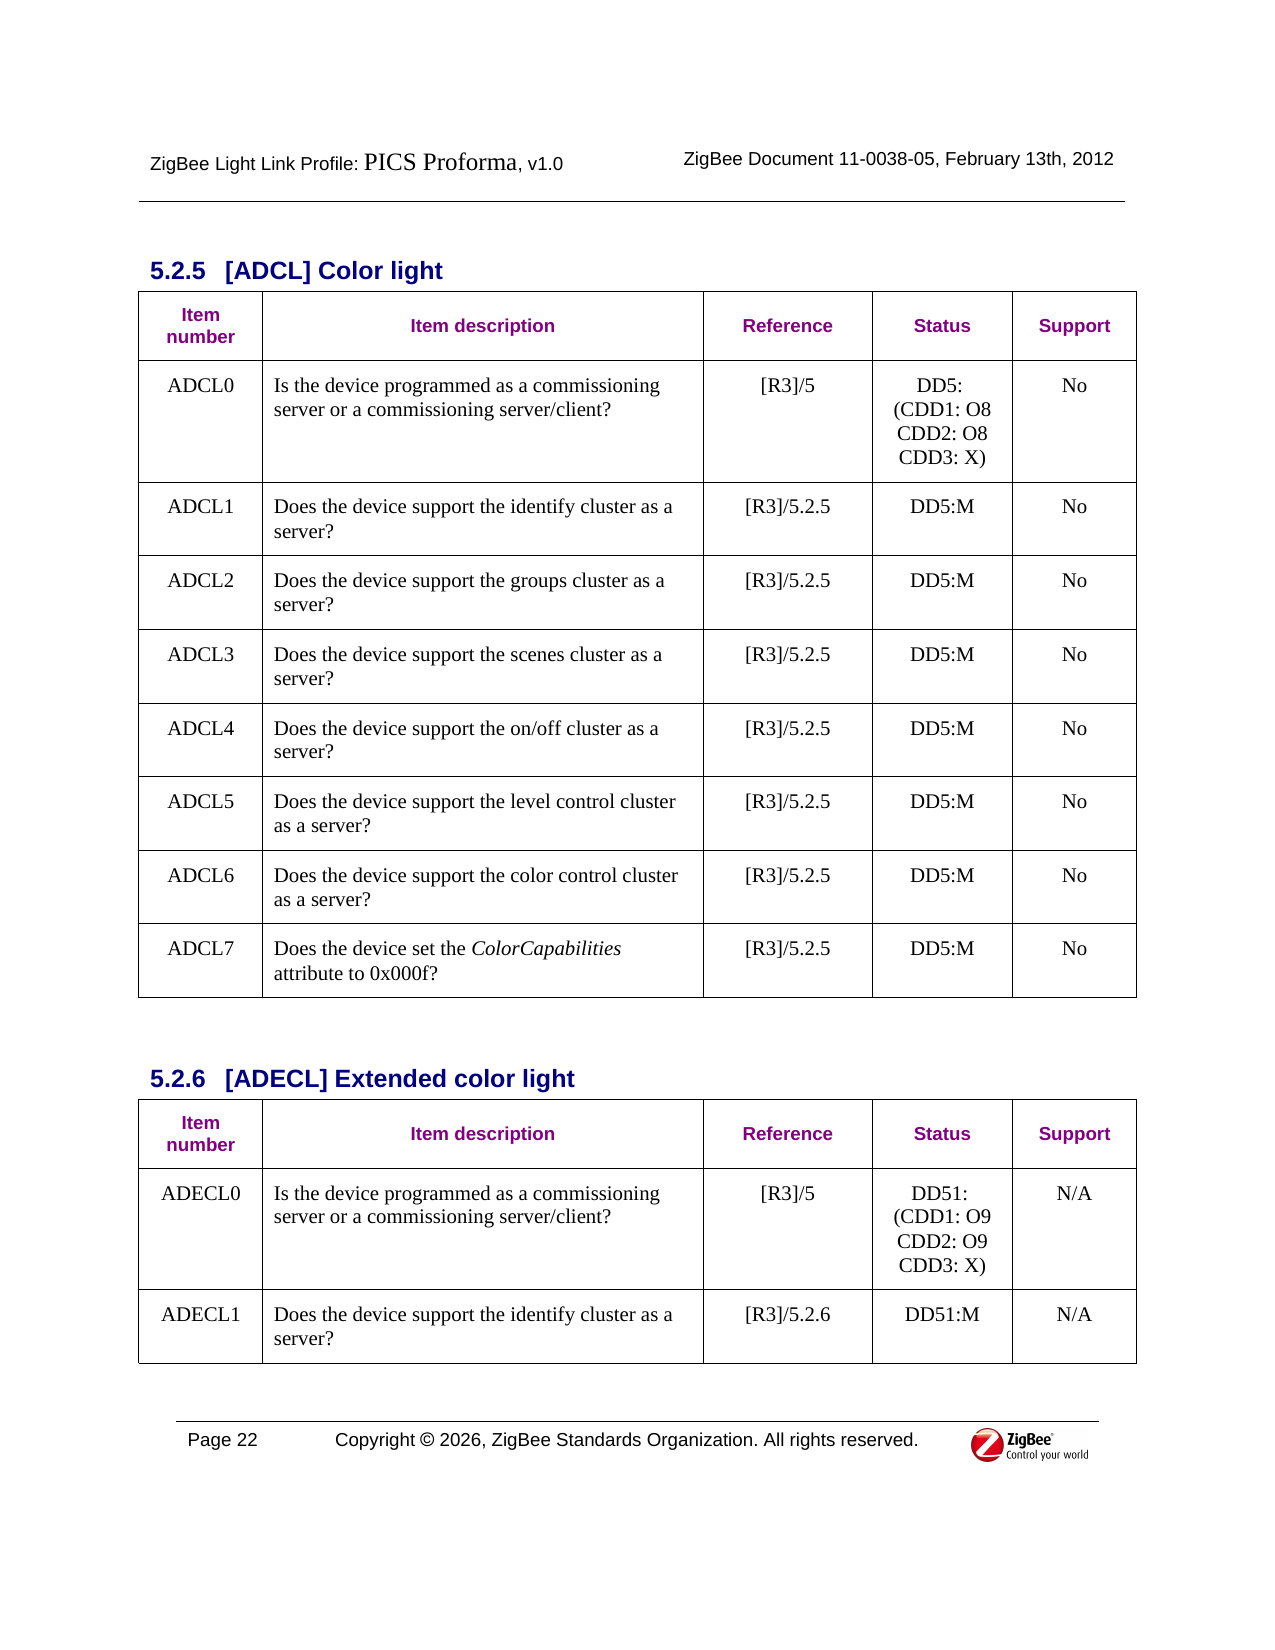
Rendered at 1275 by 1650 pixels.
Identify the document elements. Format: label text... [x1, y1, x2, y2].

table_cell Is the device programmed as a commissioning server or a commissioning server/client? [263, 1169, 703, 1289]
table_cell Does the device support the identify cluster as a server? [263, 1290, 703, 1363]
table_header Support [1013, 292, 1136, 360]
table_cell No [1013, 361, 1136, 481]
table_header Support [1013, 1100, 1136, 1167]
table_cell N/A [1013, 1290, 1136, 1363]
table_cell No [1013, 704, 1136, 776]
table_cell DD51: (CDD1: O9 CDD2: O9 CDD3: X) [873, 1169, 1012, 1289]
table_cell ADECL1 [139, 1290, 262, 1363]
table_header Status [873, 1100, 1012, 1167]
table_cell Does the device support the groups cluster as a server? [263, 556, 703, 629]
table_cell ADECL0 [139, 1169, 262, 1289]
table_cell [R3]/5 [704, 361, 872, 481]
table_cell No [1013, 630, 1136, 702]
table_cell DD5:M [873, 556, 1012, 629]
table_cell DD5: (CDD1: O8 CDD2: O8 CDD3: X) [873, 361, 1012, 481]
table_cell No [1013, 924, 1136, 997]
table_cell N/A [1013, 1169, 1136, 1289]
table_cell [R3]/5.2.6 [704, 1290, 872, 1363]
table_header Reference [704, 292, 872, 360]
table_cell ADCL1 [139, 483, 262, 555]
table_header Item number [139, 1100, 262, 1167]
table_cell Does the device support the scenes cluster as a server? [263, 630, 703, 702]
table_cell ADCL5 [139, 777, 262, 850]
table_cell Does the device support the color control cluster as a server? [263, 851, 703, 923]
table_cell ADCL3 [139, 630, 262, 702]
table_cell DD5:M [873, 630, 1012, 702]
table_cell ADCL6 [139, 851, 262, 923]
table_cell Does the device support the on/off cluster as a server? [263, 704, 703, 776]
table_cell ADCL0 [139, 361, 262, 481]
table_header Status [873, 292, 1012, 360]
table_cell ADCL7 [139, 924, 262, 997]
subtitle [ADCL] Color light [150, 256, 1125, 285]
table_cell [R3]/5.2.5 [704, 630, 872, 702]
table_cell DD5:M [873, 777, 1012, 850]
table_cell No [1013, 777, 1136, 850]
table_cell [R3]/5.2.5 [704, 704, 872, 776]
table_cell [R3]/5.2.5 [704, 851, 872, 923]
table_cell Does the device set the ColorCapabilities attribute to 0x000f? [263, 924, 703, 997]
table_cell [R3]/5.2.5 [704, 556, 872, 629]
table_cell ADCL4 [139, 704, 262, 776]
table_header Reference [704, 1100, 872, 1167]
table_cell DD5:M [873, 924, 1012, 997]
table_cell No [1013, 556, 1136, 629]
table_cell DD5:M [873, 704, 1012, 776]
picture [971, 1428, 1088, 1462]
table_cell DD5:M [873, 851, 1012, 923]
table_cell [R3]/5.2.5 [704, 483, 872, 555]
table_cell Does the device support the level control cluster as a server? [263, 777, 703, 850]
table_cell [R3]/5.2.5 [704, 924, 872, 997]
table_header Item description [263, 1100, 703, 1167]
table_header Item description [263, 292, 703, 360]
table_cell No [1013, 483, 1136, 555]
table_cell DD5:M [873, 483, 1012, 555]
table_cell ADCL2 [139, 556, 262, 629]
table_header Item number [139, 292, 262, 360]
table_cell Does the device support the identify cluster as a server? [263, 483, 703, 555]
table_cell [R3]/5 [704, 1169, 872, 1289]
table_cell No [1013, 851, 1136, 923]
table_cell Is the device programmed as a commissioning server or a commissioning server/client? [263, 361, 703, 481]
table_cell DD51:M [873, 1290, 1012, 1363]
subtitle [ADECL] Extended color light [150, 1064, 1125, 1092]
table_cell [R3]/5.2.5 [704, 777, 872, 850]
